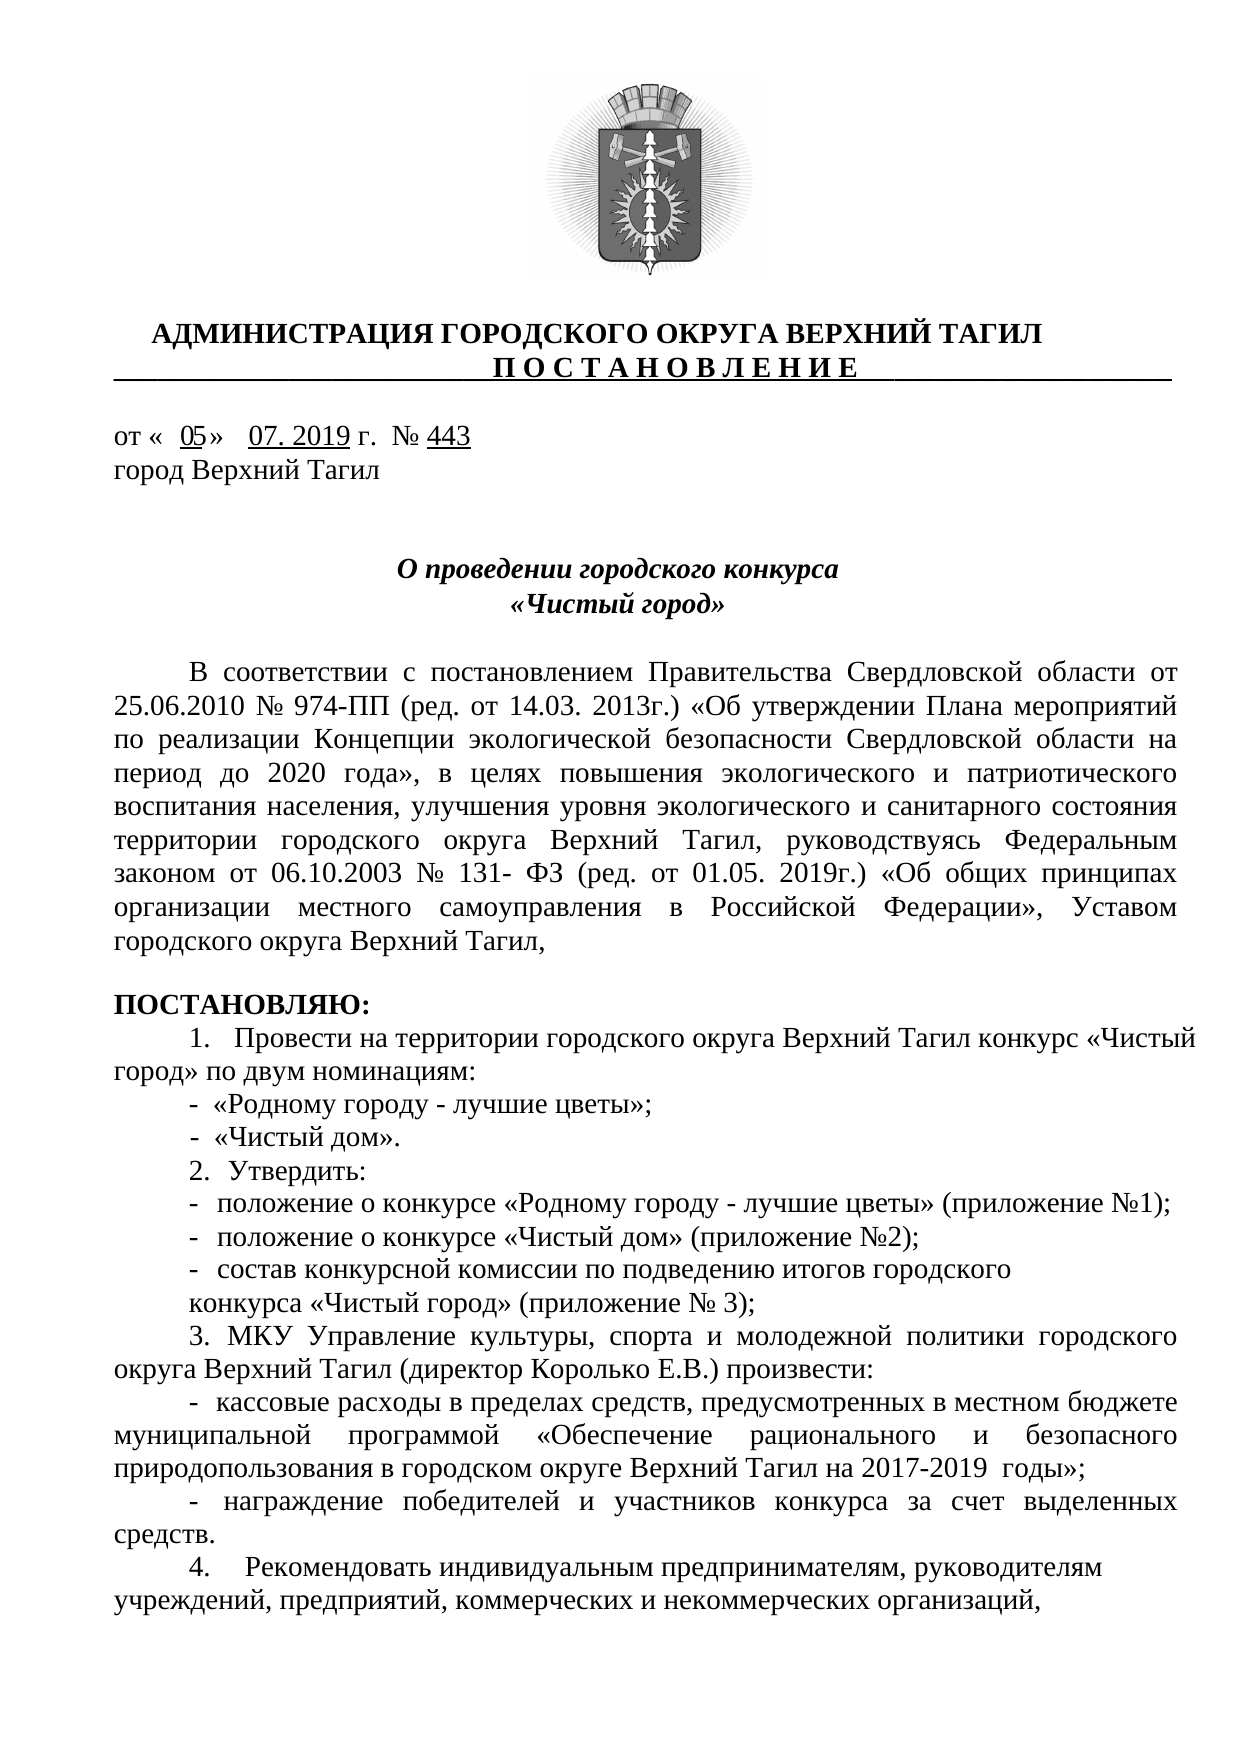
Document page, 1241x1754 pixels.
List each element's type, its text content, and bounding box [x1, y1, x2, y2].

text конкурса «Чистый город» (приложение № 3); [188, 1286, 1232, 1319]
list Рекомендовать индивидуальным предпринимателям, руководителям [113, 1550, 1232, 1583]
list состав конкурсной комиссии по подведению итогов городского [113, 1253, 1232, 1286]
text О проведении городского конкурса «Чистый город» [49, 551, 1187, 620]
list награждение победителей и участников конкурса за счет выделенных средств. [113, 1484, 1178, 1550]
list МКУ Управление культуры, спорта и молодежной политики городского округа Верхний Тагил (директор Королько Е.В.) произвести: [113, 1319, 1178, 1385]
text от « 0 5 » 07. 2019 г. № 443 [113, 418, 1232, 452]
text учреждений, предприятий, коммерческих и некоммерческих организаций, [113, 1583, 1232, 1616]
text ПОСТАНОВЛЯЮ: [113, 988, 1232, 1021]
text - «Родному городу - лучшие цветы»; [113, 1087, 1232, 1121]
list положение о конкурсе «Родному городу - лучшие цветы» (приложение №1); [113, 1187, 1232, 1219]
list кассовые расходы в пределах средств, предусмотренных в местном бюджете муниципальной программой «Обеспечение рационального и безопасного природопользования в городском округе Верхний Тагил на 2017-2019 годы»; [113, 1385, 1178, 1484]
text город Верхний Тагил [113, 452, 1232, 486]
list положение о конкурсе «Чистый дом» (приложение №2); [113, 1219, 1232, 1253]
list Утвердить: [113, 1153, 1232, 1187]
text В соответствии с постановлением Правительства Свердловской области от 25.06.2010 № 974-ПП (ред. от 14.03. 2013г.) «Об утверждении Плана мероприятий по реализации Концепции экологической безопасности Свердловской области на период до 2020 года», в целях повышения экологического и патриотического воспитания населения, улучшения уровня экологического и санитарного состояния территории городского округа Верхний Тагил, руководствуясь Федеральным законом от 06.10.2003 № 131- ФЗ (ред. от 01.05. 2019г.) «Об общих принципах организации местного самоуправления в Российской Федерации», Уставом городского округа Верхний Тагил, [113, 655, 1178, 957]
list Провести на территории городского округа Верхний Тагил конкурс «Чистый город» по двум номинациям: [113, 1021, 1232, 1087]
picture [527, 76, 764, 279]
text АДМИНИСТРАЦИЯ ГОРОДСКОГО ОКРУГА ВЕРХНИЙ ТАГИЛ __________________________ПОСТАНОВЛЕНИЕ _____________ [113, 317, 1232, 384]
text - «Чистый дом». [49, 1121, 1232, 1153]
